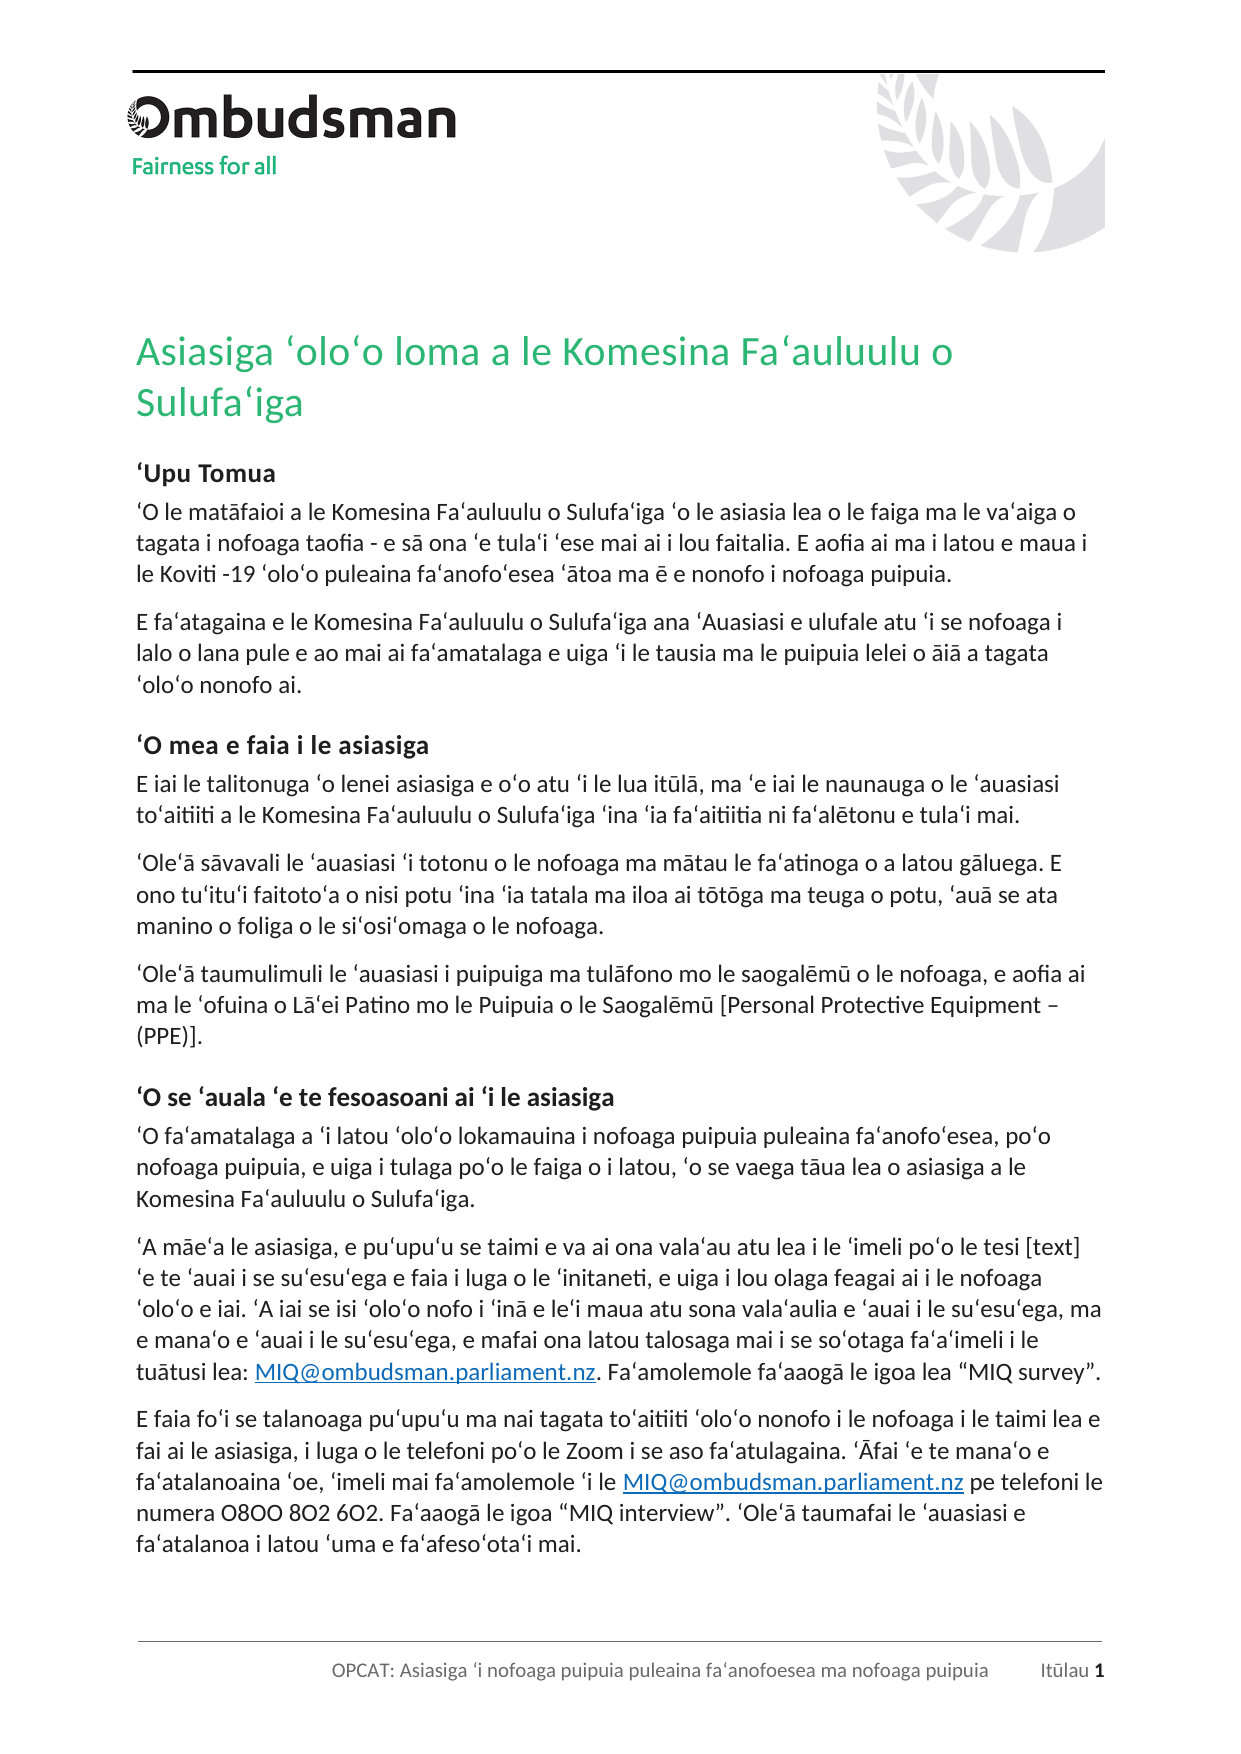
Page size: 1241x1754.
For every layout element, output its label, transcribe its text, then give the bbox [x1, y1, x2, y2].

text Asiasiga ʻoloʻo loma a le Komesina Faʻauluulu o Sulufaʻiga [136, 325, 1104, 427]
text ʻOleʻā sāvavali le ʻauasiasi ʻi totonu o le nofoaga ma mātau le faʻatinoga o a latou gāluega. E ono tuʻituʻi faitotoʻa o nisi potu ʻina ʻia tatala ma iloa ai tōtōga ma teuga o potu, ʻauā se ata manino o foliga o le siʻosiʻomaga o le nofoaga. [136, 847, 1104, 941]
text ʻO faʻamatalaga a ʻi latou ʻoloʻo lokamauina i nofoaga puipuia puleaina faʻanofoʻesea, poʻo nofoaga puipuia, e uiga i tulaga poʻo le faiga o i latou, ʻo se vaega tāua lea o asiasiga a le Komesina Faʻauluulu o Sulufaʻiga. [136, 1119, 1104, 1213]
subtitle ʻUpu Tomua [136, 456, 1104, 489]
text ʻO le matāfaioi a le Komesina Faʻauluulu o Sulufaʻiga ʻo le asiasia lea o le faiga ma le vaʻaiga o tagata i nofoaga taofia - e sā ona ʻe tulaʻi ʻese mai ai i lou faitalia. E aofia ai ma i latou e maua i le Koviti -19 ʻoloʻo puleaina faʻanofoʻesea ʻātoa ma ē e nonofo i nofoaga puipuia. [136, 495, 1104, 589]
text E faʻatagaina e le Komesina Faʻauluulu o Sulufaʻiga ana ʻAuasiasi e ulufale atu ʻi se nofoaga i lalo o lana pule e ao mai ai faʻamatalaga e uiga ʻi le tausia ma le puipuia lelei o āiā a tagata ʻoloʻo nonofo ai. [136, 606, 1104, 699]
picture [127, 70, 1105, 296]
text ʻA māeʻa le asiasiga, e puʻupuʻu se taimi e va ai ona valaʻau atu lea i le ʻimeli poʻo le tesi [text] ʻe te ʻauai i se suʻesuʻega e faia i luga o le ʻinitaneti, e uiga i lou olaga feagai ai i le nofoaga ʻoloʻo e iai. ʻA iai se isi ʻoloʻo nofo i ʻinā e leʻi maua atu sona valaʻaulia e ʻauai i le suʻesuʻega, ma e manaʻo e ʻauai i le suʻesuʻega, e mafai ona latou talosaga mai i se soʻotaga faʻaʻimeli i le tuātusi lea: MIQ@ombudsman.parliament.nz. Faʻamolemole faʻaaogā le igoa lea “MIQ survey”. [136, 1230, 1104, 1386]
text E iai le talitonuga ʻo lenei asiasiga e oʻo atu ʻi le lua itūlā, ma ʻe iai le naunauga o le ʻauasiasi toʻaitiiti a le Komesina Faʻauluulu o Sulufaʻiga ʻina ʻia faʻaitiitia ni faʻalētonu e tulaʻi mai. [136, 768, 1104, 830]
text ʻOleʻā taumulimuli le ʻauasiasi i puipuiga ma tulāfono mo le saogalēmū o le nofoaga, e aofia ai ma le ʻofuina o Lāʻei Patino mo le Puipuia o le Saogalēmū [Personal Protective Equipment –(PPE)]. [136, 957, 1104, 1051]
subtitle ʻO mea e faia i le asiasiga [136, 728, 1104, 761]
subtitle ʻO se ʻauala ʻe te fesoasoani ai ʻi le asiasiga [136, 1080, 1104, 1113]
text E faia foʻi se talanoaga puʻupuʻu ma nai tagata toʻaitiiti ʻoloʻo nonofo i le nofoaga i le taimi lea e fai ai le asiasiga, i luga o le telefoni poʻo le Zoom i se aso faʻatulagaina. ʻĀfai ʻe te manaʻo e faʻatalanoaina ʻoe, ʻimeli mai faʻamolemole ʻi le MIQ@ombudsman.parliament.nz pe telefoni le numera O8OO 8O2 6O2. Faʻaaogā le igoa “MIQ interview”. ʻOleʻā taumafai le ʻauasiasi e faʻatalanoa i latou ʻuma e faʻafesoʻotaʻi mai. [136, 1403, 1104, 1559]
